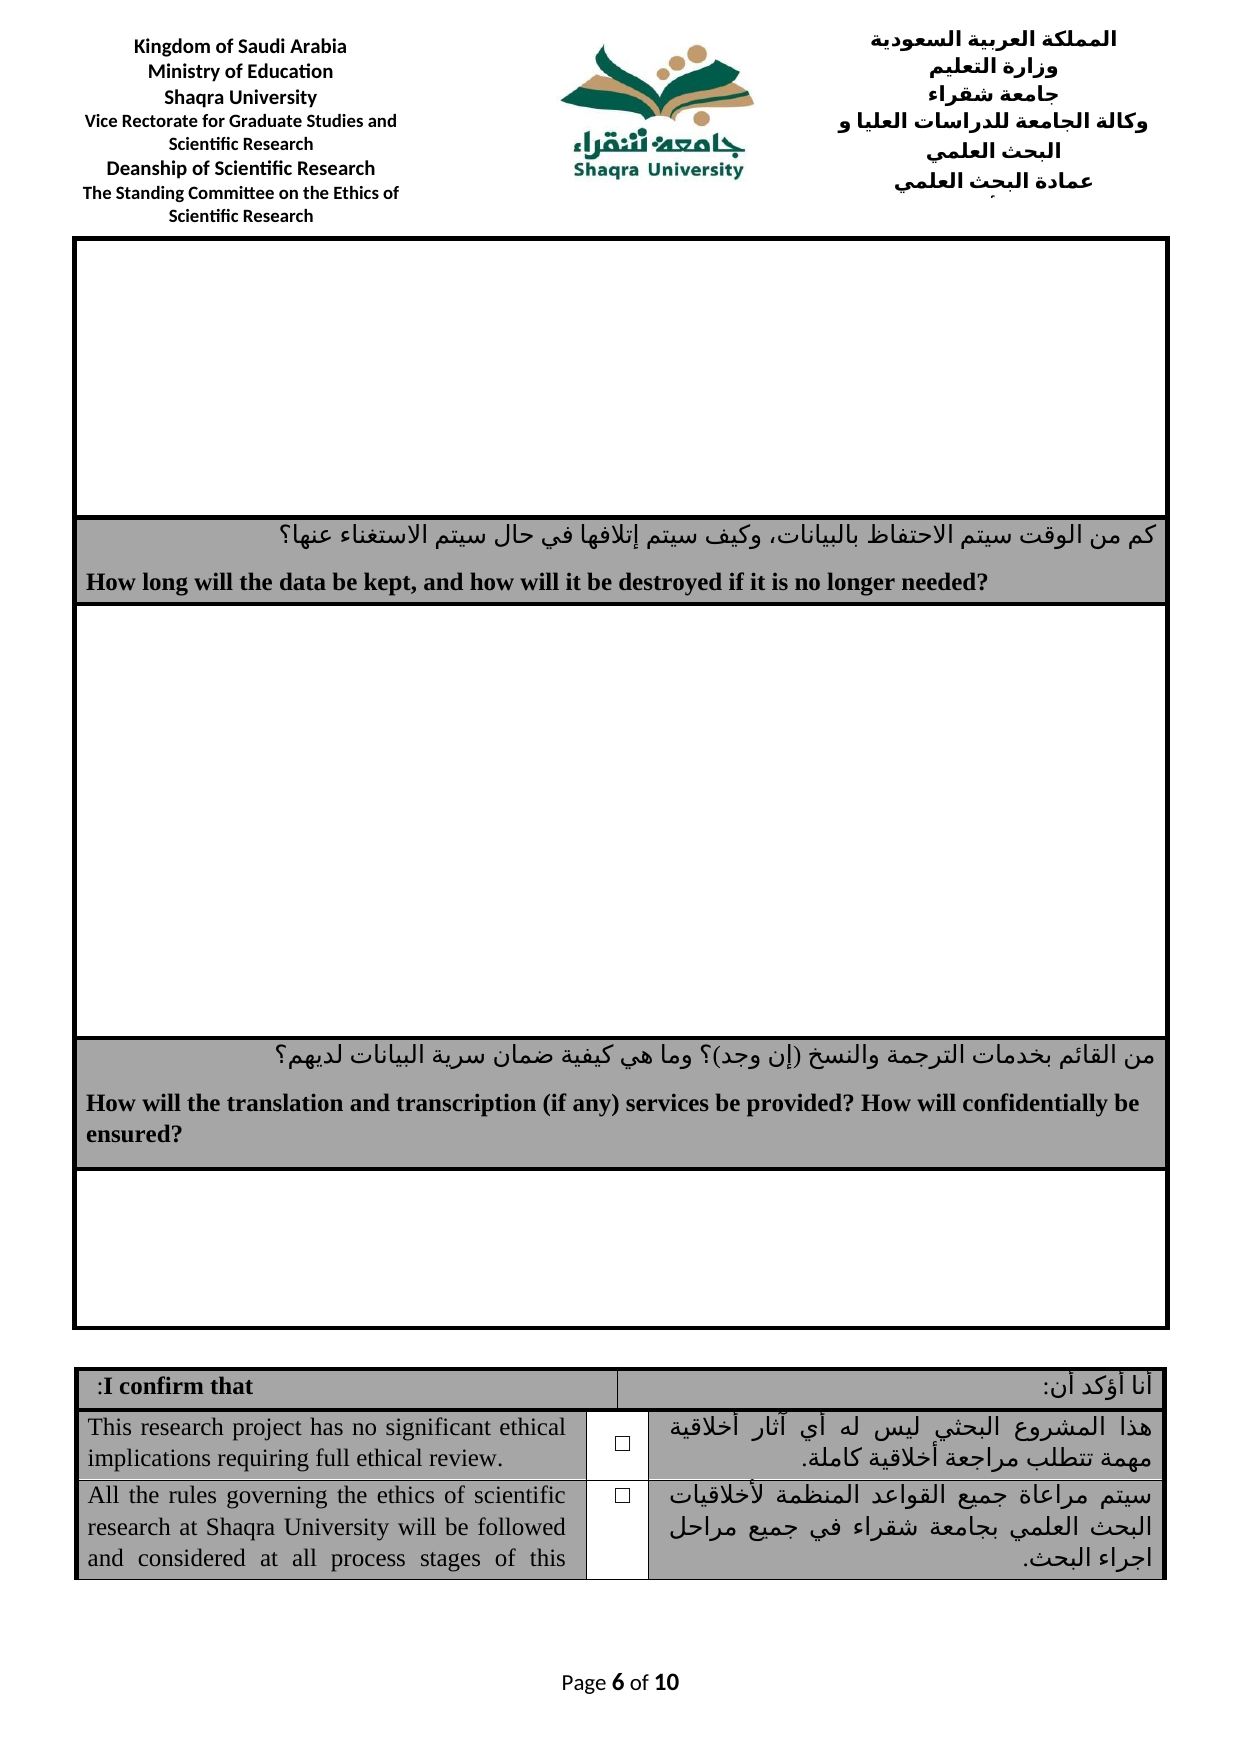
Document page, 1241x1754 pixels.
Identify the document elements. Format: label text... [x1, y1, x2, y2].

table_cell هذا المشروع البحثي ليس له أي آثار أخلاقية مهمة تتطلب مراجعة أخلاقية كاملة. [649, 1412, 1162, 1479]
table_cell سيتم مراعاة جميع القواعد المنظمة لأخلاقيات البحث العلمي بجامعة شقراء في جميع مراحل اجراء البحث. [649, 1481, 1162, 1579]
table_cell This research project has no significant ethical implications requiring full ethical review. [79, 1412, 586, 1479]
table_cell كم من الوقت سيتم الاحتفاظ بالبيانات، وكيف سيتم إتلافها في حال سيتم الاستغناء عنها؟ How long will the data be kept, and how will it be destroyed if it is no longer needed? [77, 520, 1165, 602]
table_cell □ [587, 1481, 648, 1579]
table_header أنا أؤكد أن: [618, 1371, 1162, 1408]
picture [529, 35, 785, 189]
table_cell [77, 606, 1165, 1036]
table_cell □ [587, 1412, 648, 1479]
table_cell [77, 241, 1165, 515]
table_cell من القائم بخدمات الترجمة والنسخ (إن وجد)؟ وما هي كيفية ضمان سرية البيانات لديهم؟ How will the translation and transcription (if any) services be provided? How will confidentially be ensured? [77, 1040, 1165, 1167]
table_header I confirm that: [79, 1371, 617, 1408]
table_cell [77, 1171, 1165, 1326]
